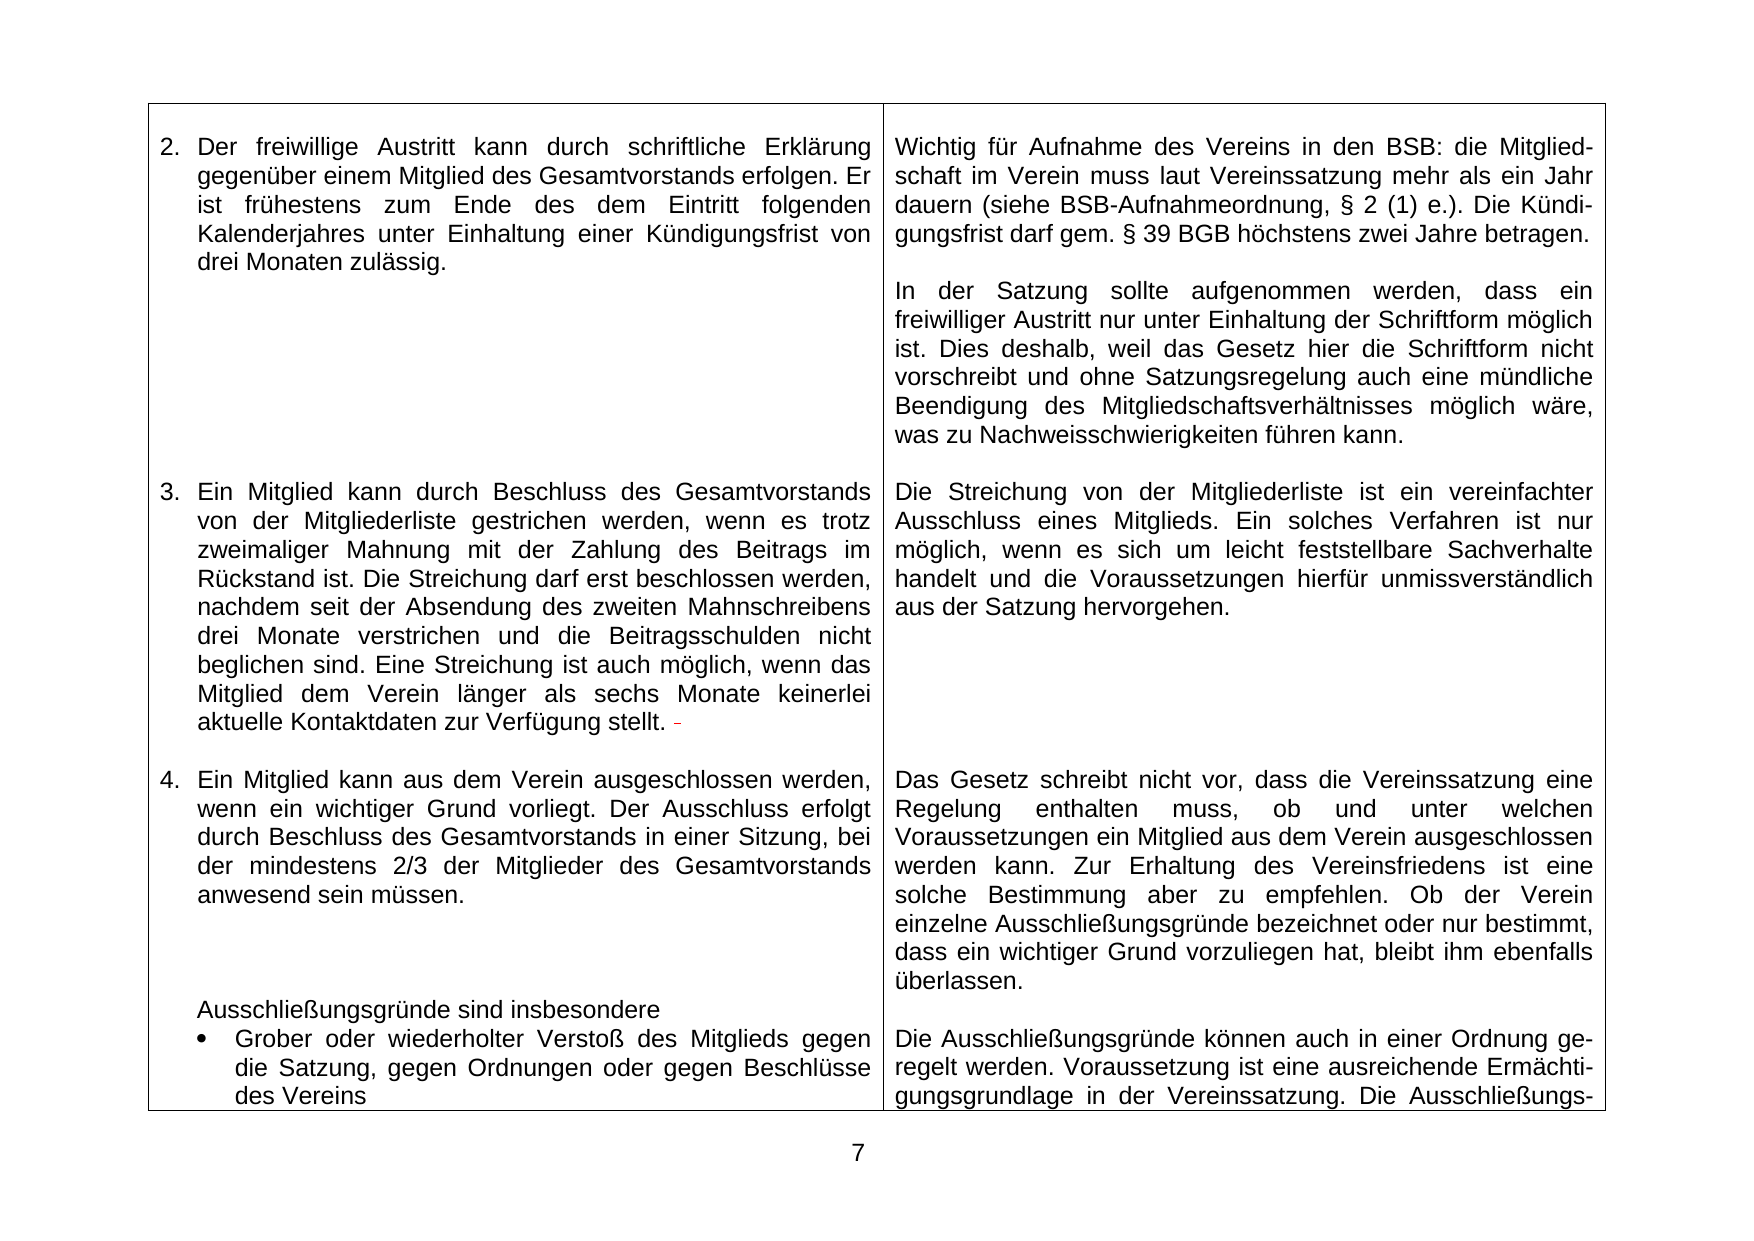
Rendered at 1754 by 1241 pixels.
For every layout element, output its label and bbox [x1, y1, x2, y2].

table_cell [149, 104, 883, 1110]
table_cell [884, 104, 1605, 1110]
